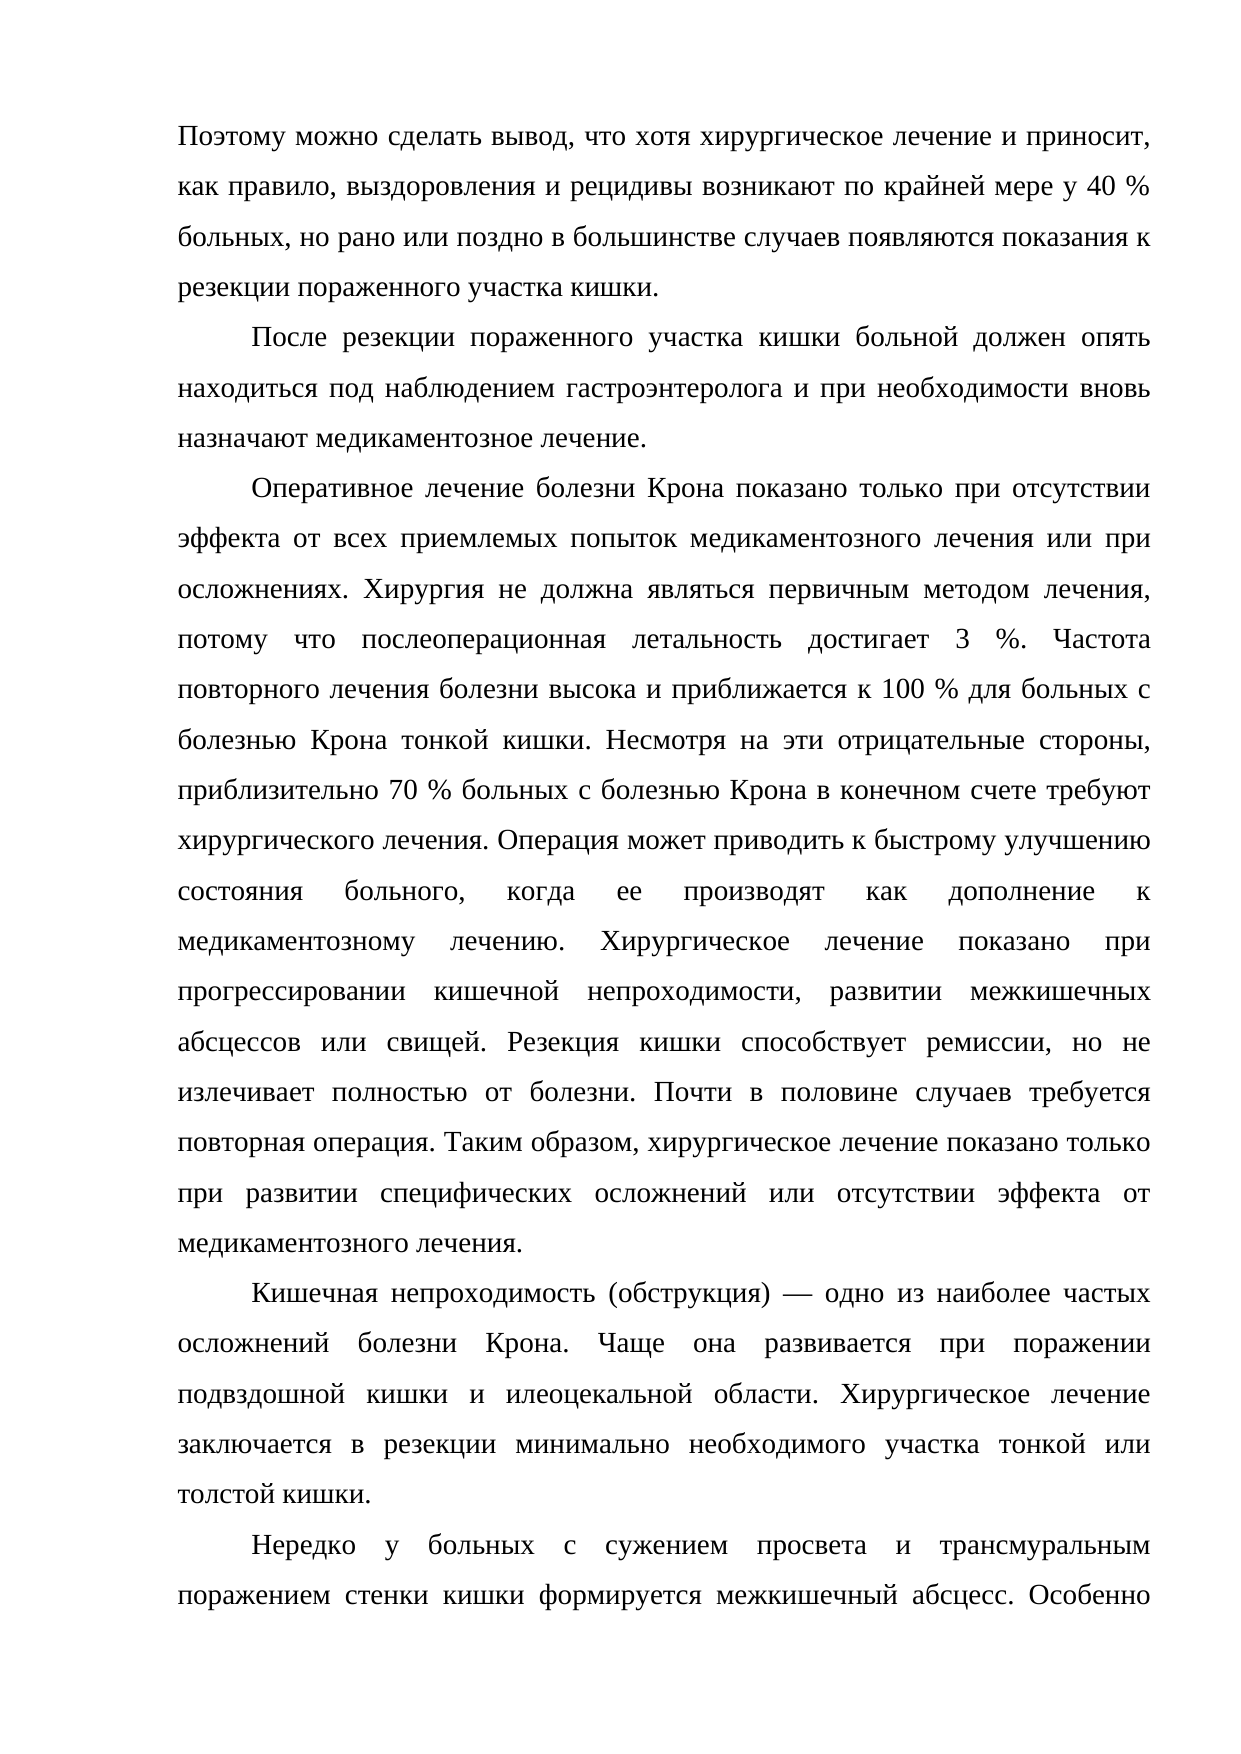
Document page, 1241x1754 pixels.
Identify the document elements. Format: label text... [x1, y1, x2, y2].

text Оперативное лечение болезни Крона показано только при отсутствии эффекта от всех приемлемых попыток медикаментозного лечения или при осложнениях. Хирургия не должна являться первичным методом лечения, потому что послеоперационная летальность достигает 3 %. Частота повторного лечения болезни высока и приближается к 100 % для больных с болезнью Крона тонкой кишки. Несмотря на эти отрицательные стороны, приблизительно 70 % больных с болезнью Крона в конечном счете требуют хирургического лечения. Операция может приводить к быстрому улучшению состояния больного, когда ее производят как дополнение к медикаментозному лечению. Хирургическое лечение показано при прогрессировании кишечной непроходимости, развитии межкишечных абсцессов или свищей. Резекция кишки способствует ремиссии, но не излечивает полностью от болезни. Почти в половине случаев требуется повторная операция. Таким образом, хирургическое лечение показано только при развитии специфических осложнений или отсутствии эффекта от медикаментозного лечения. [177, 470, 1152, 1258]
text После резекции пораженного участка кишки больной должен опять находиться под наблюдением гастроэнтеролога и при необходимости вновь назначают медикаментозное лечение. [177, 319, 1152, 453]
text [177, 1527, 1152, 1611]
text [177, 118, 1152, 303]
text Кишечная непроходимость (обструкция) — одно из наиболее частых осложнений болезни Крона. Чаще она развивается при поражении подвздошной кишки и илеоцекальной области. Хирургическое лечение заключается в резекции минимально необходимого участка тонкой или толстой кишки. [177, 1275, 1152, 1510]
